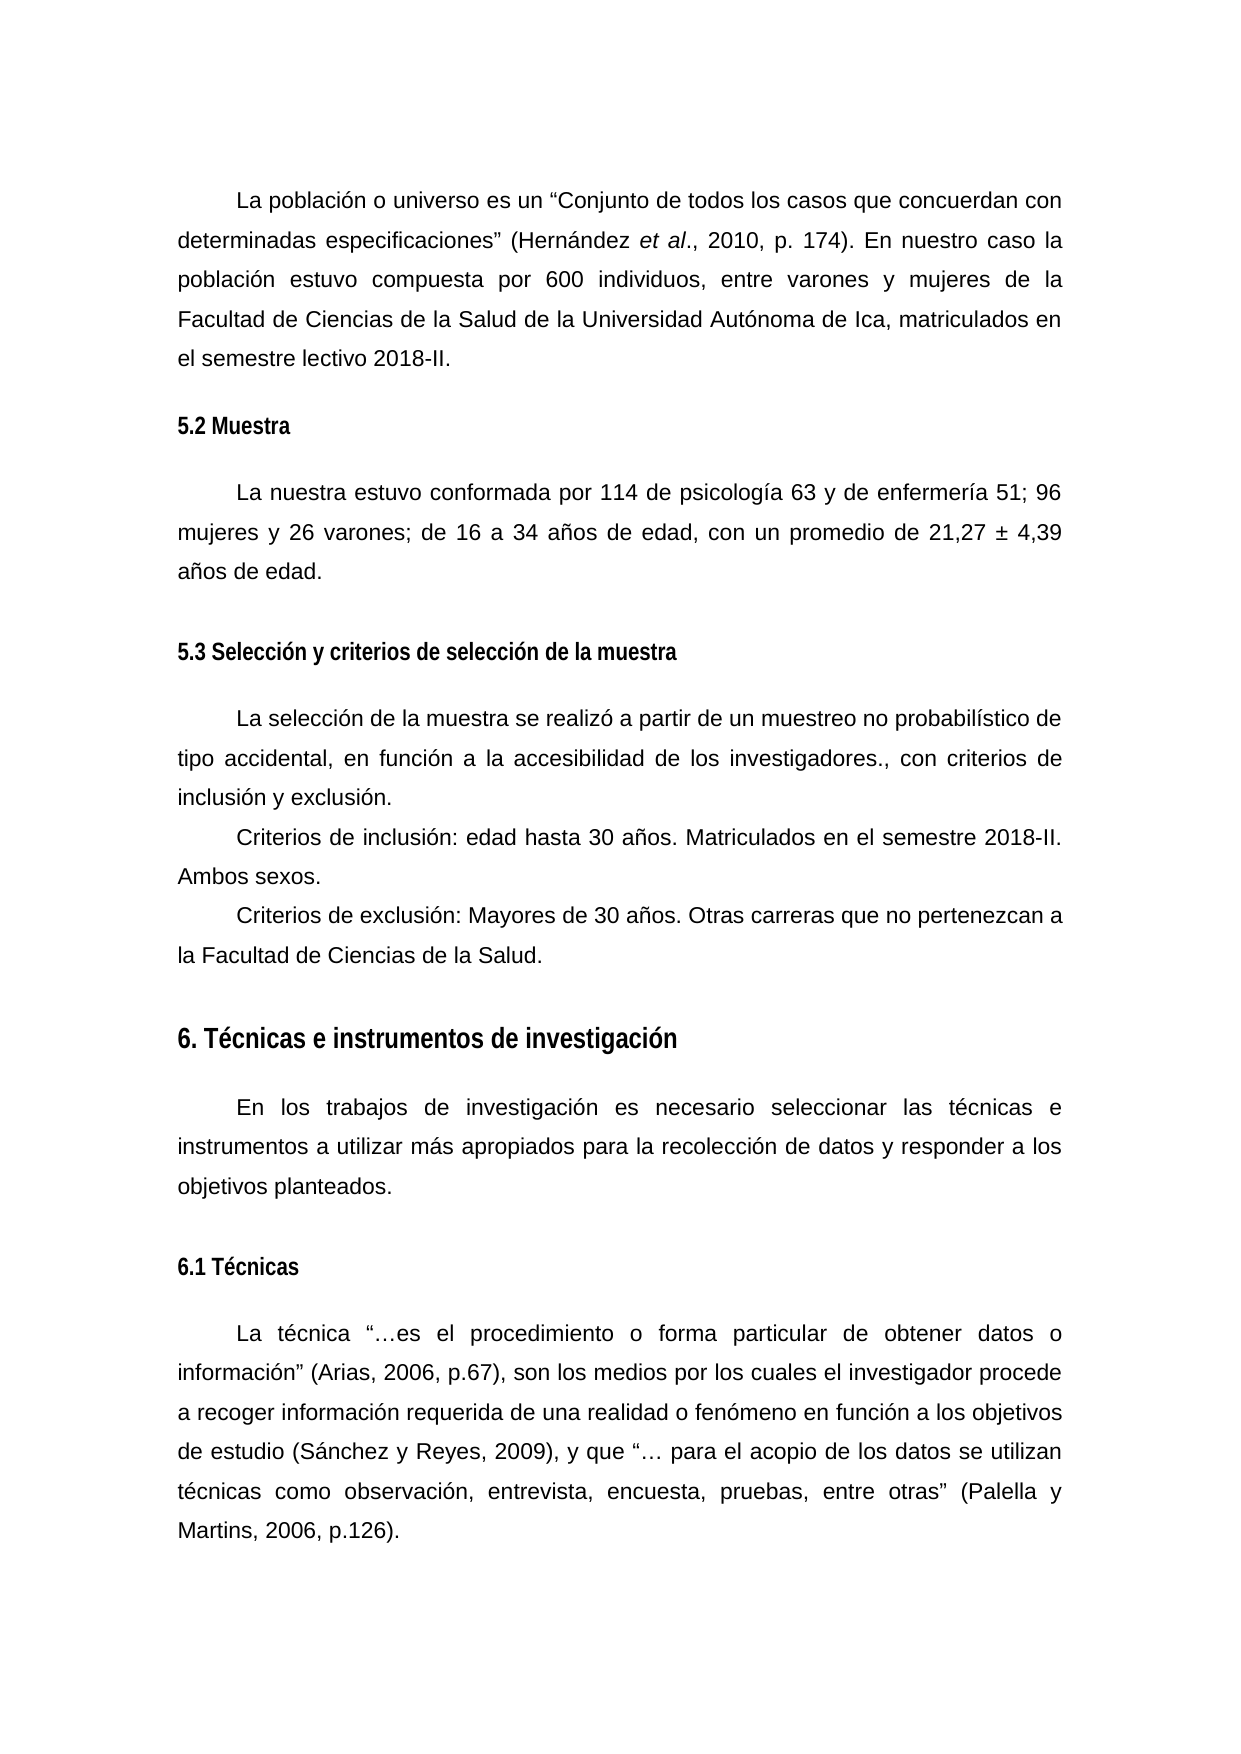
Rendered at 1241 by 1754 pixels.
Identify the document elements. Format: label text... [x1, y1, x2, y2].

text La nuestra estuvo conformada por 114 de psicología 63 y de enfermería 51; 96 mujeres y 26 varones; de 16 a 34 años de edad, con un promedio de 21,27 ± 4,39 años de edad. todos los estudiantes de la Facultad de VCiencias rtmas las investigaciones en salud. [177, 479, 1063, 584]
text 6.1 Técnicas [177, 1252, 1063, 1280]
text La selección de la muestra se realizó a partir de un muestreo no probabilístico de tipo accidental, en función a la accesibilidad de los investigadores., con criterios de inclusión y exclusión. [177, 705, 1063, 810]
text 5.3 Selección y criterios de selección de la muestra [177, 637, 1063, 666]
text La población o universo es un “Conjunto de todos los casos que concuerdan con determinadas especificaciones” (Hernández et al., 2010, p. 174). En nuestro caso la población estuvo compuesta por 600 individuos, entre varones y mujeres de la Facultad de Ciencias de la Salud de la Universidad Autónoma de Ica, matriculados en el semestre lectivo 2018-II. [177, 187, 1063, 371]
text La técnica “…es el procedimiento o forma particular de obtener datos o información” (Arias, 2006, p.67), son los medios por los cuales el investigador procede a recoger información requerida de una realidad o fenómeno en función a los objetivos de estudio (Sánchez y Reyes, 2009), y que “… para el acopio de los datos se utilizan técnicas como observación, entrevista, encuesta, pruebas, entre otras” (Palella y Martins, 2006, p.126). [177, 1320, 1063, 1543]
text Criterios de inclusión: edad hasta 30 años. Matriculados en el semestre 2018-II. Ambos sexos. [177, 823, 1063, 889]
text 6. Técnicas e instrumentos de investigación [177, 1021, 1063, 1054]
text 5.2 Muestra [177, 411, 1063, 439]
text En los trabajos de investigación es necesario seleccionar las técnicas e instrumentos a utilizar más apropiados para la recolección de datos y responder a los objetivos planteados. [177, 1094, 1063, 1199]
text Criterios de exclusión: Mayores de 30 años. Otras carreras que no pertenezcan a la Facultad de Ciencias de la Salud. [177, 902, 1063, 968]
